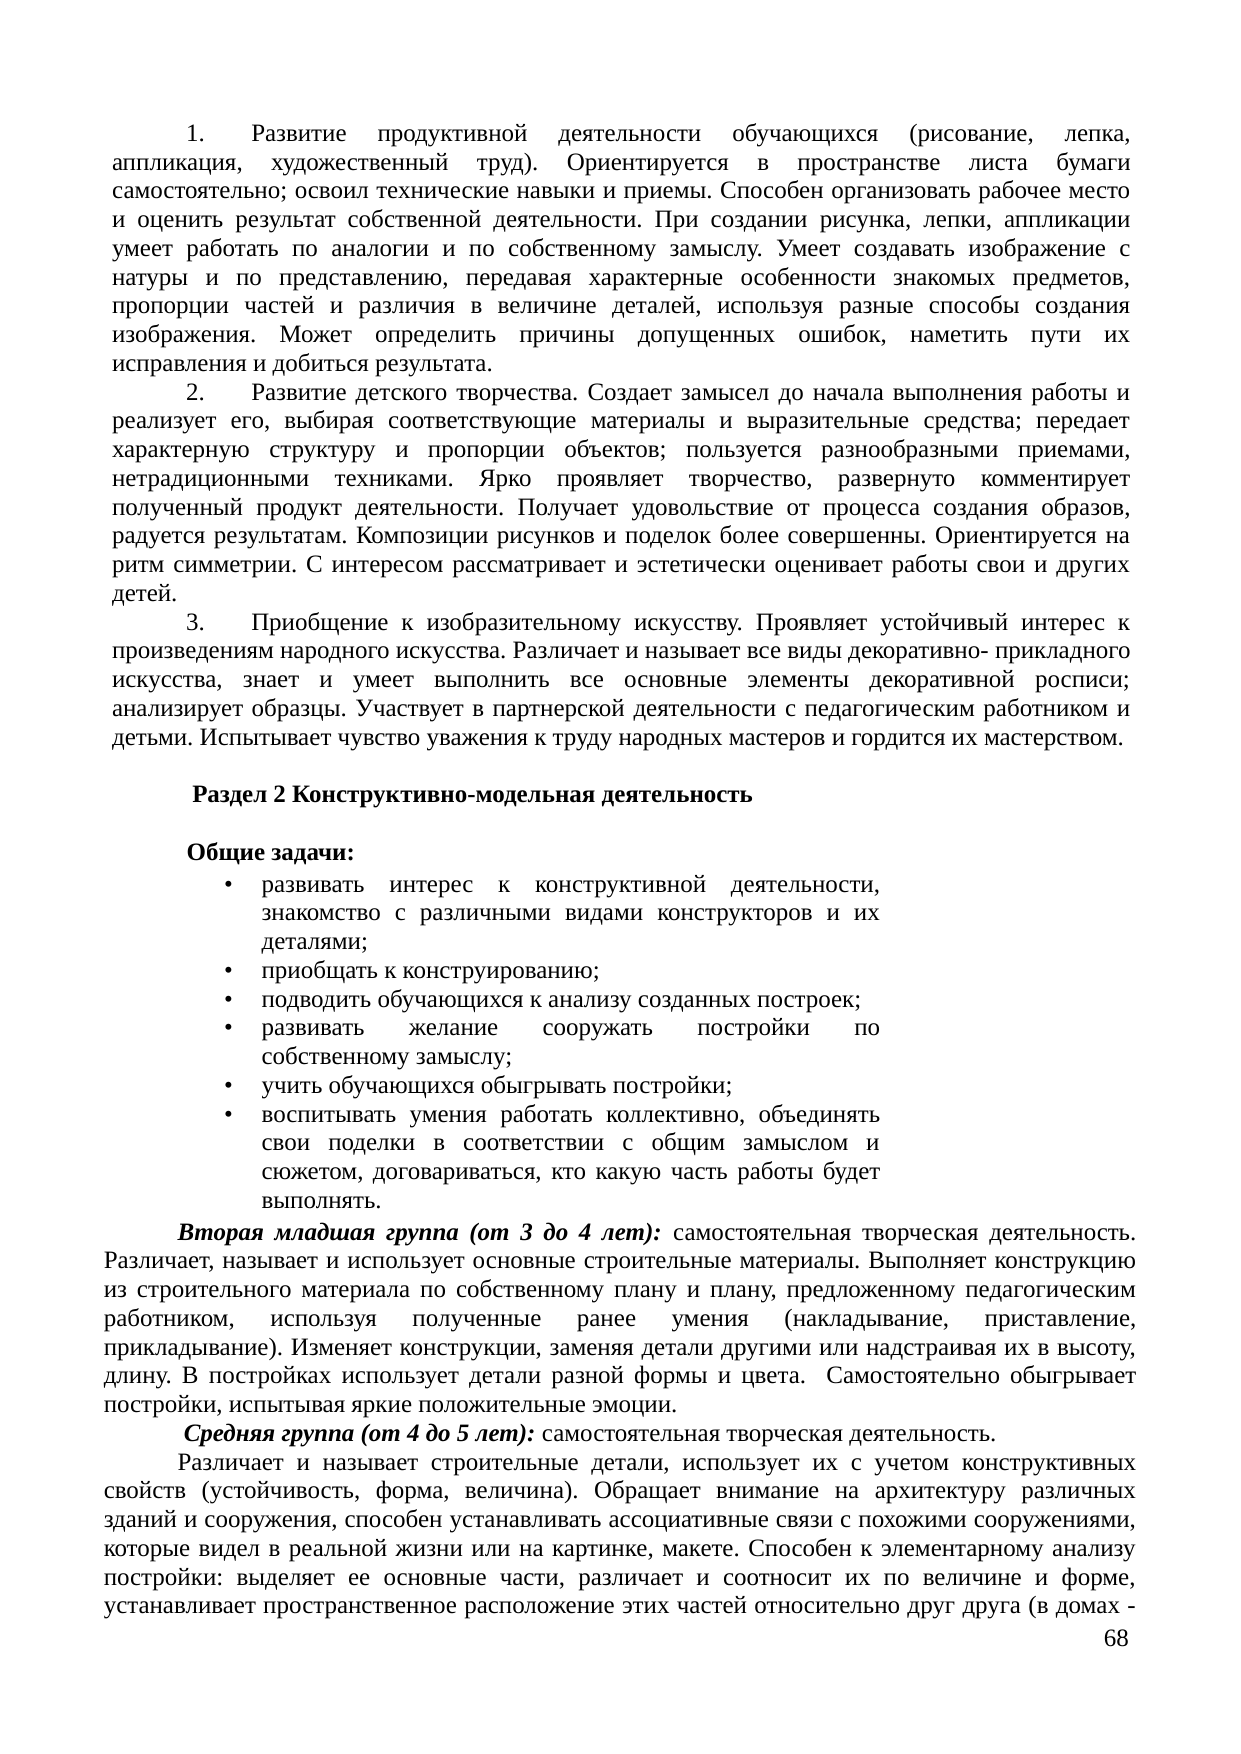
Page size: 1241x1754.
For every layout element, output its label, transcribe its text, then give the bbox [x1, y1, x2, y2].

list развивать интерес к конструктивной деятельности, знакомство с различными видами конструкторов и их деталями; [224, 869, 881, 955]
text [103, 1447, 1137, 1619]
list Развитие продуктивной деятельности обучающихся (рисование, лепка, аппликация, художественный труд). Ориентируется в пространстве листа бумаги самостоятельно; освоил технические навыки и приемы. Способен организовать рабочее место и оценить результат собственной деятельности. При создании рисунка, лепки, аппликации умеет работать по аналогии и по собственному замыслу. Умеет создавать изображение с натуры и по представлению, передавая характерные особенности знакомых предметов, пропорции частей и различия в величине деталей, используя разные способы создания изображения. Может определить причины допущенных ошибок, наметить пути их исправления и добиться результата. [112, 118, 1131, 377]
list Приобщение к изобразительному искусству. Проявляет устойчивый интерес к произведениям народного искусства. Различает и называет все виды декоративно- прикладного искусства, знает и умеет выполнить все основные элементы декоративной росписи; анализирует образцы. Участвует в партнерской деятельности с педагогическим работником и детьми. Испытывает чувство уважения к труду народных мастеров и гордится их мастерством. [112, 607, 1131, 751]
list подводить обучающихся к анализу созданных построек; [224, 984, 881, 1012]
text Общие задачи: [112, 837, 881, 866]
list приобщать к конструированию; [224, 955, 881, 984]
list развивать желание сооружать постройки по собственному замыслу; [224, 1012, 881, 1070]
text Вторая младшая группа (от 3 до 4 лет): самостоятельная творческая деятельность. Различает, называет и использует основные строительные материалы. Выполняет конструкцию из строительного материала по собственному плану и плану, предложенному педагогическим работником, используя полученные ранее умения (накладывание, приставление, прикладывание). Изменяет конструкции, заменяя детали другими или надстраивая их в высоту, длину. В постройках использует детали разной формы и цвета. Самостоятельно обыгрывает постройки, испытывая яркие положительные эмоции. [103, 1217, 1137, 1418]
list учить обучающихся обыгрывать постройки; [224, 1070, 881, 1099]
list воспитывать умения работать коллективно, объединять свои поделки в соответствии с общим замыслом и сюжетом, договариваться, кто какую часть работы будет выполнять. [224, 1099, 881, 1214]
text Средняя группа (от 4 до 5 лет): самостоятельная творческая деятельность. [103, 1418, 1137, 1447]
list Развитие детского творчества. Создает замысел до начала выполнения работы и реализует его, выбирая соответствующие материалы и выразительные средства; передает характерную структуру и пропорции объектов; пользуется разнообразными приемами, нетрадиционными техниками. Ярко проявляет творчество, развернуто комментирует полученный продукт деятельности. Получает удовольствие от процесса создания образов, радуется результатам. Композиции рисунков и поделок более совершенны. Ориентируется на ритм симметрии. С интересом рассматривает и эстетически оценивает работы свои и других детей. [112, 377, 1131, 607]
text Раздел 2 Конструктивно-модельная деятельность [178, 779, 881, 808]
